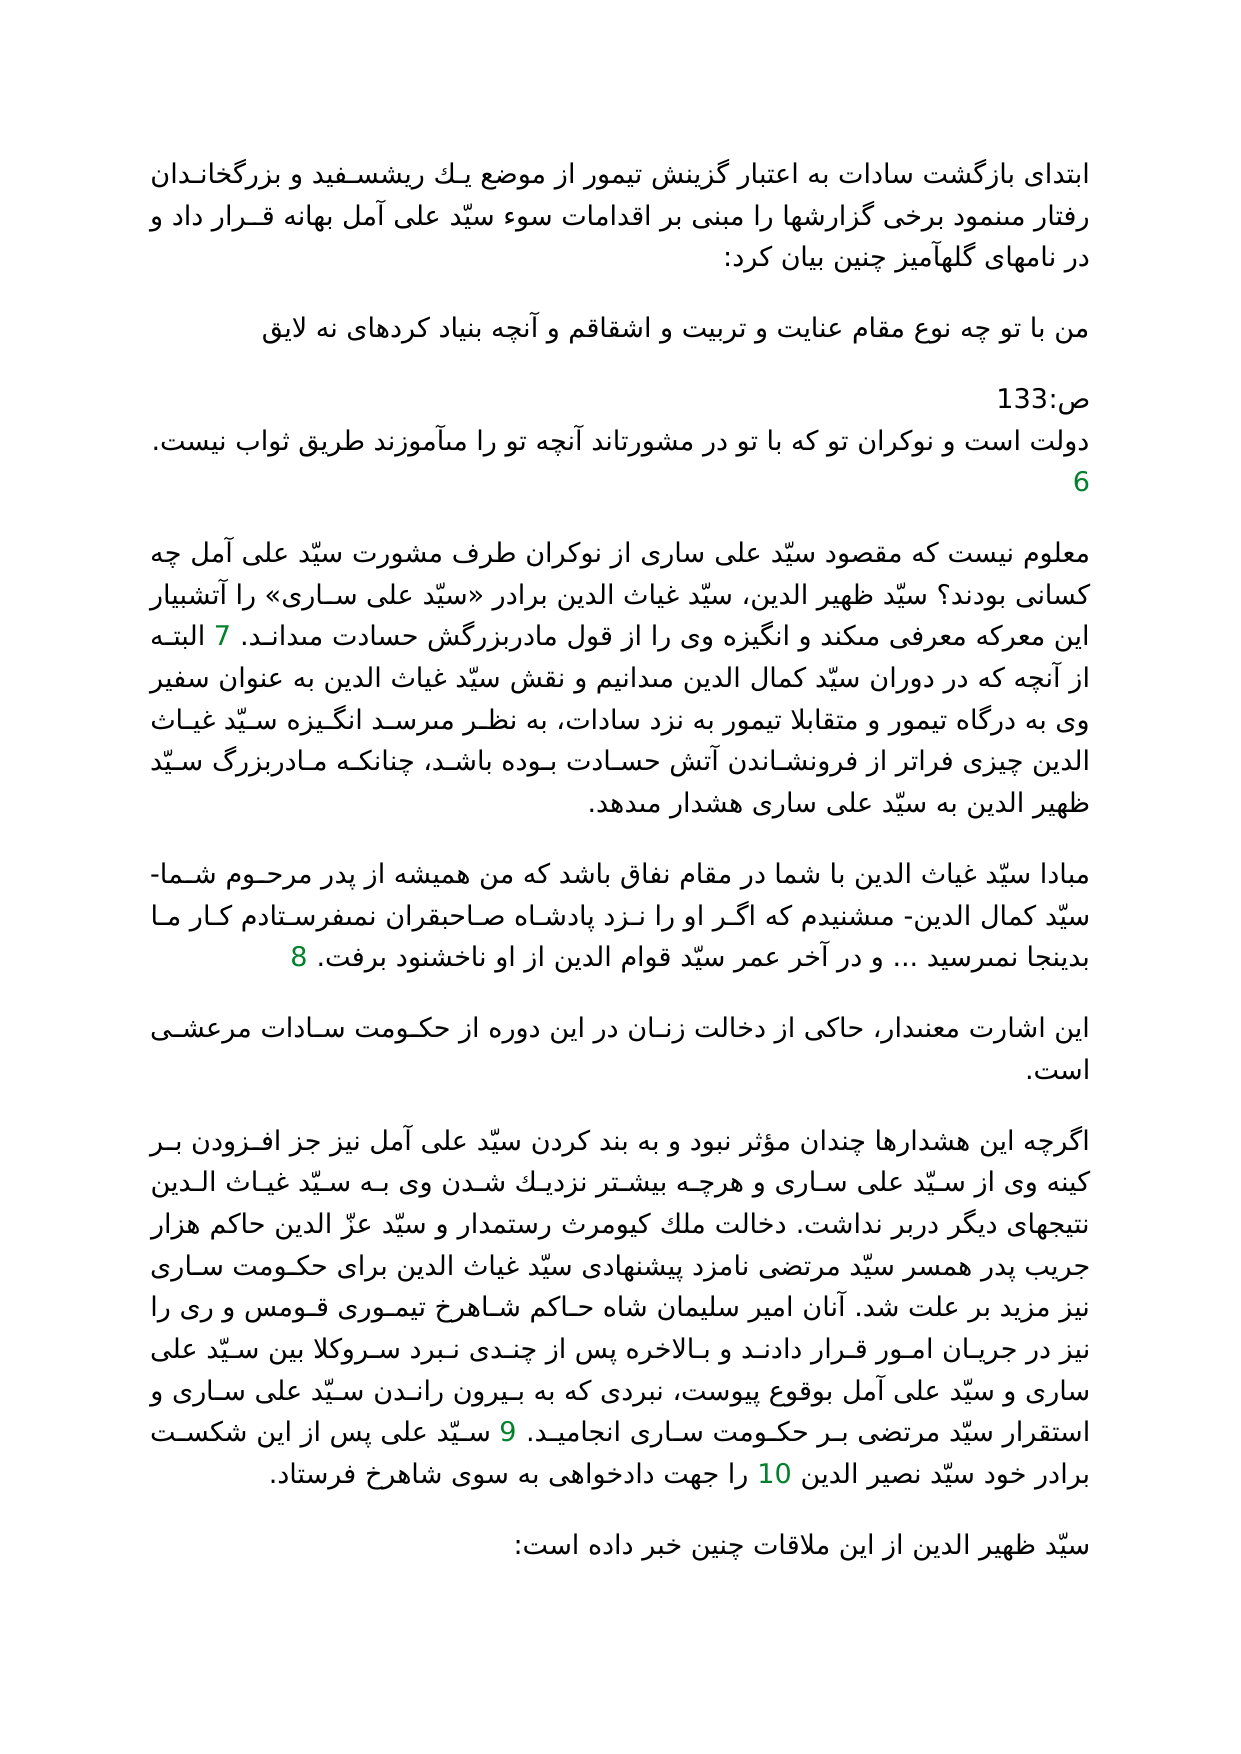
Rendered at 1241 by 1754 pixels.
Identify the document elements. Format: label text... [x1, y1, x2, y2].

text ص:133 [150, 375, 1090, 417]
text سيّد ظهير الدين از اين ملاقات چنين خبر داده است: [150, 1521, 1090, 1562]
text اگرچه اين هشدارها چندان مؤثر نبود و به بند كردن سيّد على آمل نيز جز افزودن بر كينه وى از سيّد على سارى و هرچه بيشتر نزديك شدن وى به سيّد غياث الدين نتيجه‏اى ديگر دربر نداشت. دخالت ملك كيومرث رستمدار و سيّد عزّ الدين حاكم هزار جريب پدر همسر سيّد مرتضى نامزد پيشنهادى سيّد غياث الدين براى حكومت سارى نيز مزيد بر علت شد. آنان امير سليمان شاه حاكم شاهرخ تيمورى قومس و رى را نيز در جريان امور قرار دادند و بالاخره پس از چندى نبرد سروكلا بين سيّد على سارى و سيّد على آمل بوقوع پيوست، نبردى كه به بيرون راندن سيّد على سارى و استقرار سيّد مرتضى بر حكومت سارى انجاميد. 9 سيّد على پس از اين شكست برادر خود سيّد نصير الدين‏ 10 را جهت دادخواهى به سوى شاهرخ فرستاد. [150, 1117, 1090, 1492]
text معلوم نيست كه مقصود سيّد على سارى از نوكران طرف مشورت سيّد على آمل چه كسانى بودند؟ سيّد ظهير الدين، سيّد غياث الدين برادر «سيّد على سارى» را آتش‏بيار اين معركه معرفى مى‏كند و انگيزه وى را از قول مادربزرگش حسادت مى‏داند. 7 البته از آن‏چه كه در دوران سيّد كمال الدين مى‏دانيم و نقش سيّد غياث الدين به عنوان سفير وى به درگاه تيمور و متقابلا تيمور به نزد سادات، به نظر مى‏رسد انگيزه سيّد غياث الدين چيزى فراتر از فرونشاندن آتش حسادت بوده باشد، چنان‏كه مادربزرگ سيّد ظهير الدين به سيّد على سارى هشدار مى‏دهد. [150, 529, 1090, 821]
text اين اشارت معنى‏دار، حاكى از دخالت زنان در اين دوره از حكومت سادات مرعشى است. [150, 1004, 1090, 1087]
text من با تو چه نوع مقام عنايت و تربيت و اشقاقم و آن‏چه بنياد كرده‏اى نه لايق‏ [150, 304, 1090, 346]
text مبادا سيّد غياث الدين با شما در مقام نفاق باشد كه من هميشه از پدر مرحوم شما- سيّد كمال الدين- مى‏شنيدم كه اگر او را نزد پادشاه صاحبقران نمى‏فرستادم كار ما بدينجا نمى‏رسيد ... و در آخر عمر سيّد قوام الدين از او ناخشنود برفت. 8 [150, 850, 1090, 975]
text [150, 150, 1090, 275]
text دولت است و نوكران تو كه با تو در مشورت‏اند آن‏چه تو را مى‏آموزند طريق ثواب نيست. 6 [150, 417, 1090, 500]
